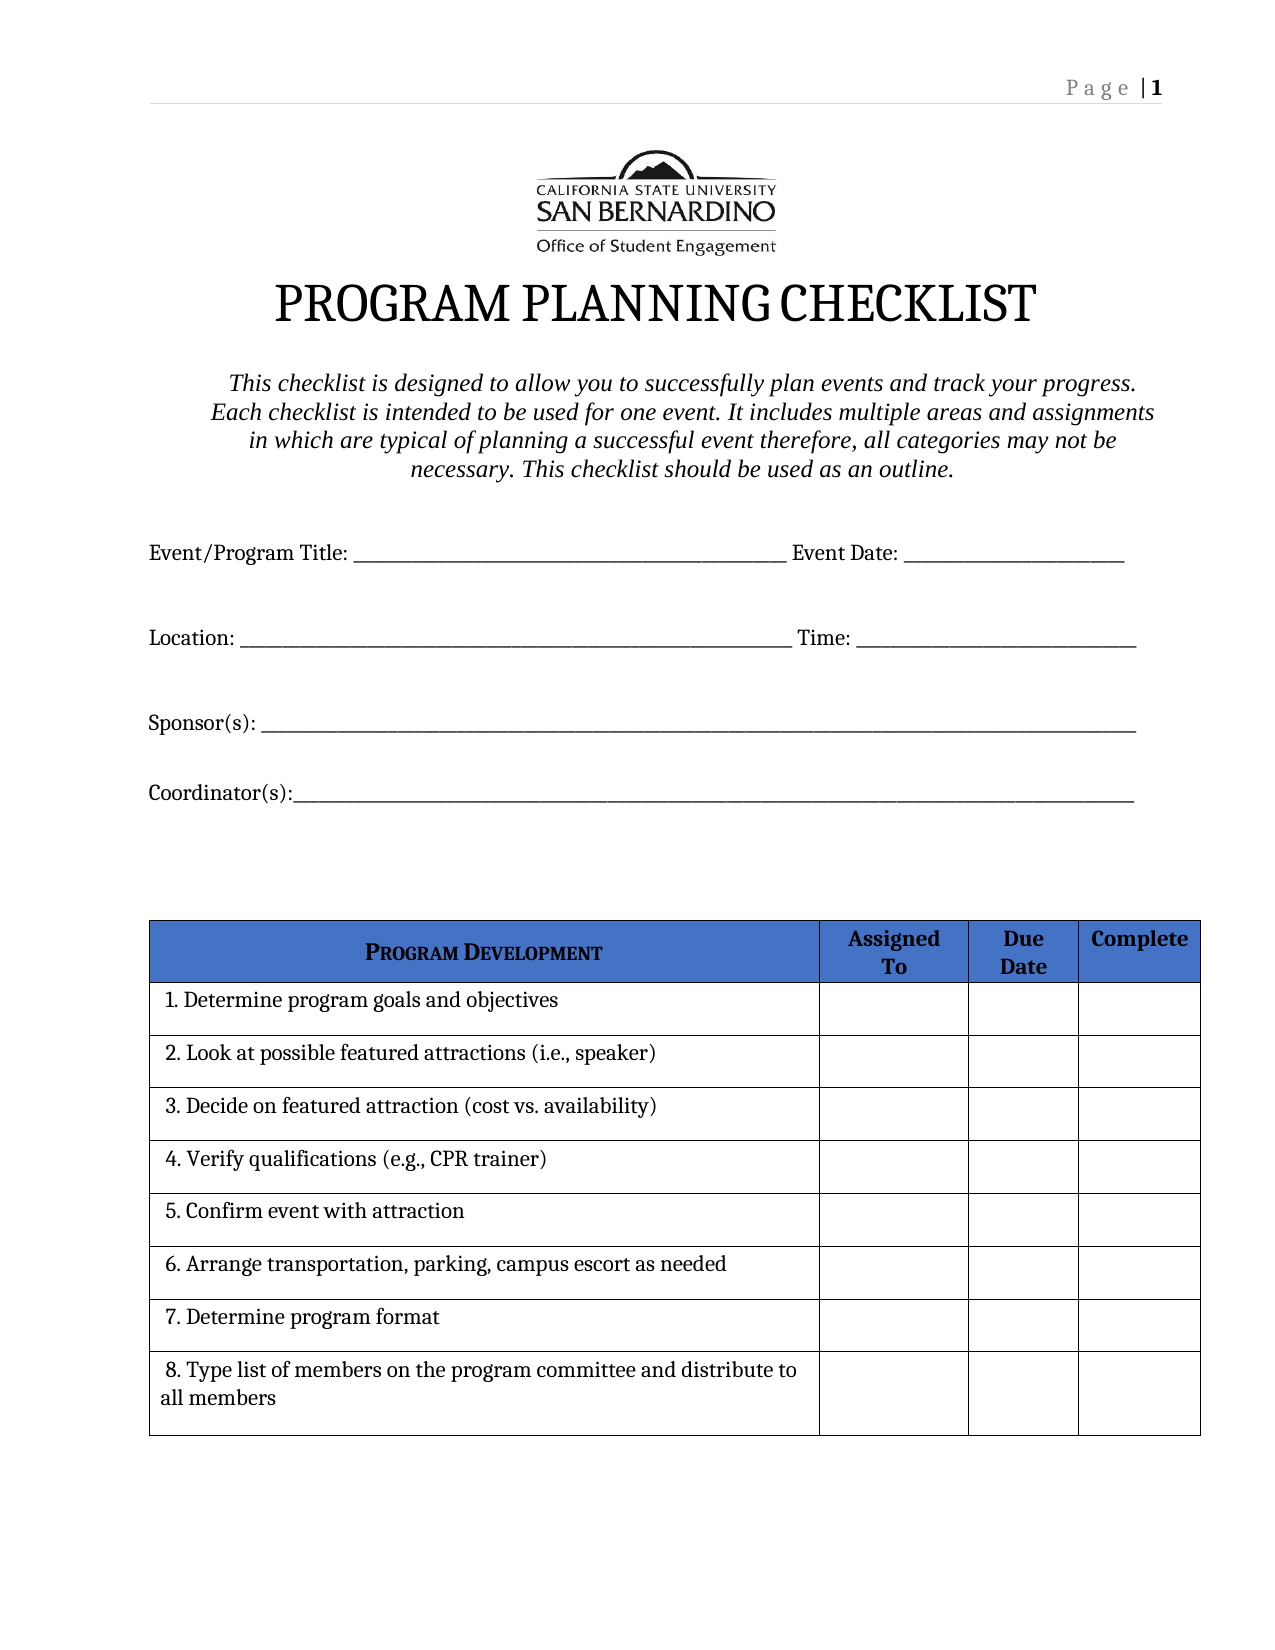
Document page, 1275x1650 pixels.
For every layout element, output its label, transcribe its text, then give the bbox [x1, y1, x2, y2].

picture [516, 130, 796, 271]
table_cell [1079, 1194, 1200, 1246]
table_cell [820, 1036, 968, 1087]
text Location: _________________________________________________________________ Time: _________________________________ [148, 625, 1162, 651]
text PROGRAM PLANNING CHECKLIST [150, 272, 1162, 335]
table_cell [820, 1194, 968, 1246]
table_cell 4. Verify qualifications (e.g., CPR trainer) [150, 1141, 819, 1193]
table_cell 5. Confirm event with attraction [150, 1194, 819, 1246]
text Coordinator(s):___________________________________________________________________________________________________ [148, 780, 1162, 807]
table_cell [969, 1088, 1078, 1140]
table_cell 3. Decide on featured attraction (cost vs. availability) [150, 1088, 819, 1140]
table_cell [1079, 1300, 1200, 1351]
table_cell 7. Determine program format [150, 1300, 819, 1351]
table_cell [1079, 1036, 1200, 1087]
table_header Assigned To [820, 921, 968, 982]
text Sponsor(s): _______________________________________________________________________________________________________ [148, 710, 1149, 736]
table_cell [969, 983, 1078, 1034]
table_cell [1079, 1247, 1200, 1298]
table_cell [820, 983, 968, 1034]
table_cell [820, 1247, 968, 1298]
table_cell [820, 1141, 968, 1193]
table_cell [1079, 1141, 1200, 1193]
table_cell 1. Determine program goals and objectives [150, 983, 819, 1034]
table_cell [969, 1247, 1078, 1298]
table_header PROGRAM DEVELOPMENT [150, 921, 819, 982]
table_header Complete [1079, 921, 1200, 982]
table_cell [969, 1194, 1078, 1246]
table_cell [1079, 1352, 1200, 1435]
table_cell [969, 1036, 1078, 1087]
table_cell [820, 1352, 968, 1435]
text This checklist is designed to allow you to successfully plan events and track your progress. Each checklist is intended to be used for one event. It includes multiple areas and assignments in which are typical of planning a successful event therefore, all categories may not be necessary. This checklist should be used as an outline. [206, 368, 1162, 483]
table_cell [969, 1352, 1078, 1435]
table_cell [1079, 983, 1200, 1034]
table_cell [969, 1141, 1078, 1193]
table_cell 8. Type list of members on the program committee and distribute to all members [150, 1352, 819, 1435]
text Event/Program Title: ___________________________________________________ Event Date: __________________________ [148, 540, 1162, 566]
table_cell [820, 1300, 968, 1351]
table_cell 2. Look at possible featured attractions (i.e., speaker) [150, 1036, 819, 1087]
table_header Due Date [969, 921, 1078, 982]
table_cell [820, 1088, 968, 1140]
table_cell 6. Arrange transportation, parking, campus escort as needed [150, 1247, 819, 1298]
table_cell [969, 1300, 1078, 1351]
table_cell [1079, 1088, 1200, 1140]
